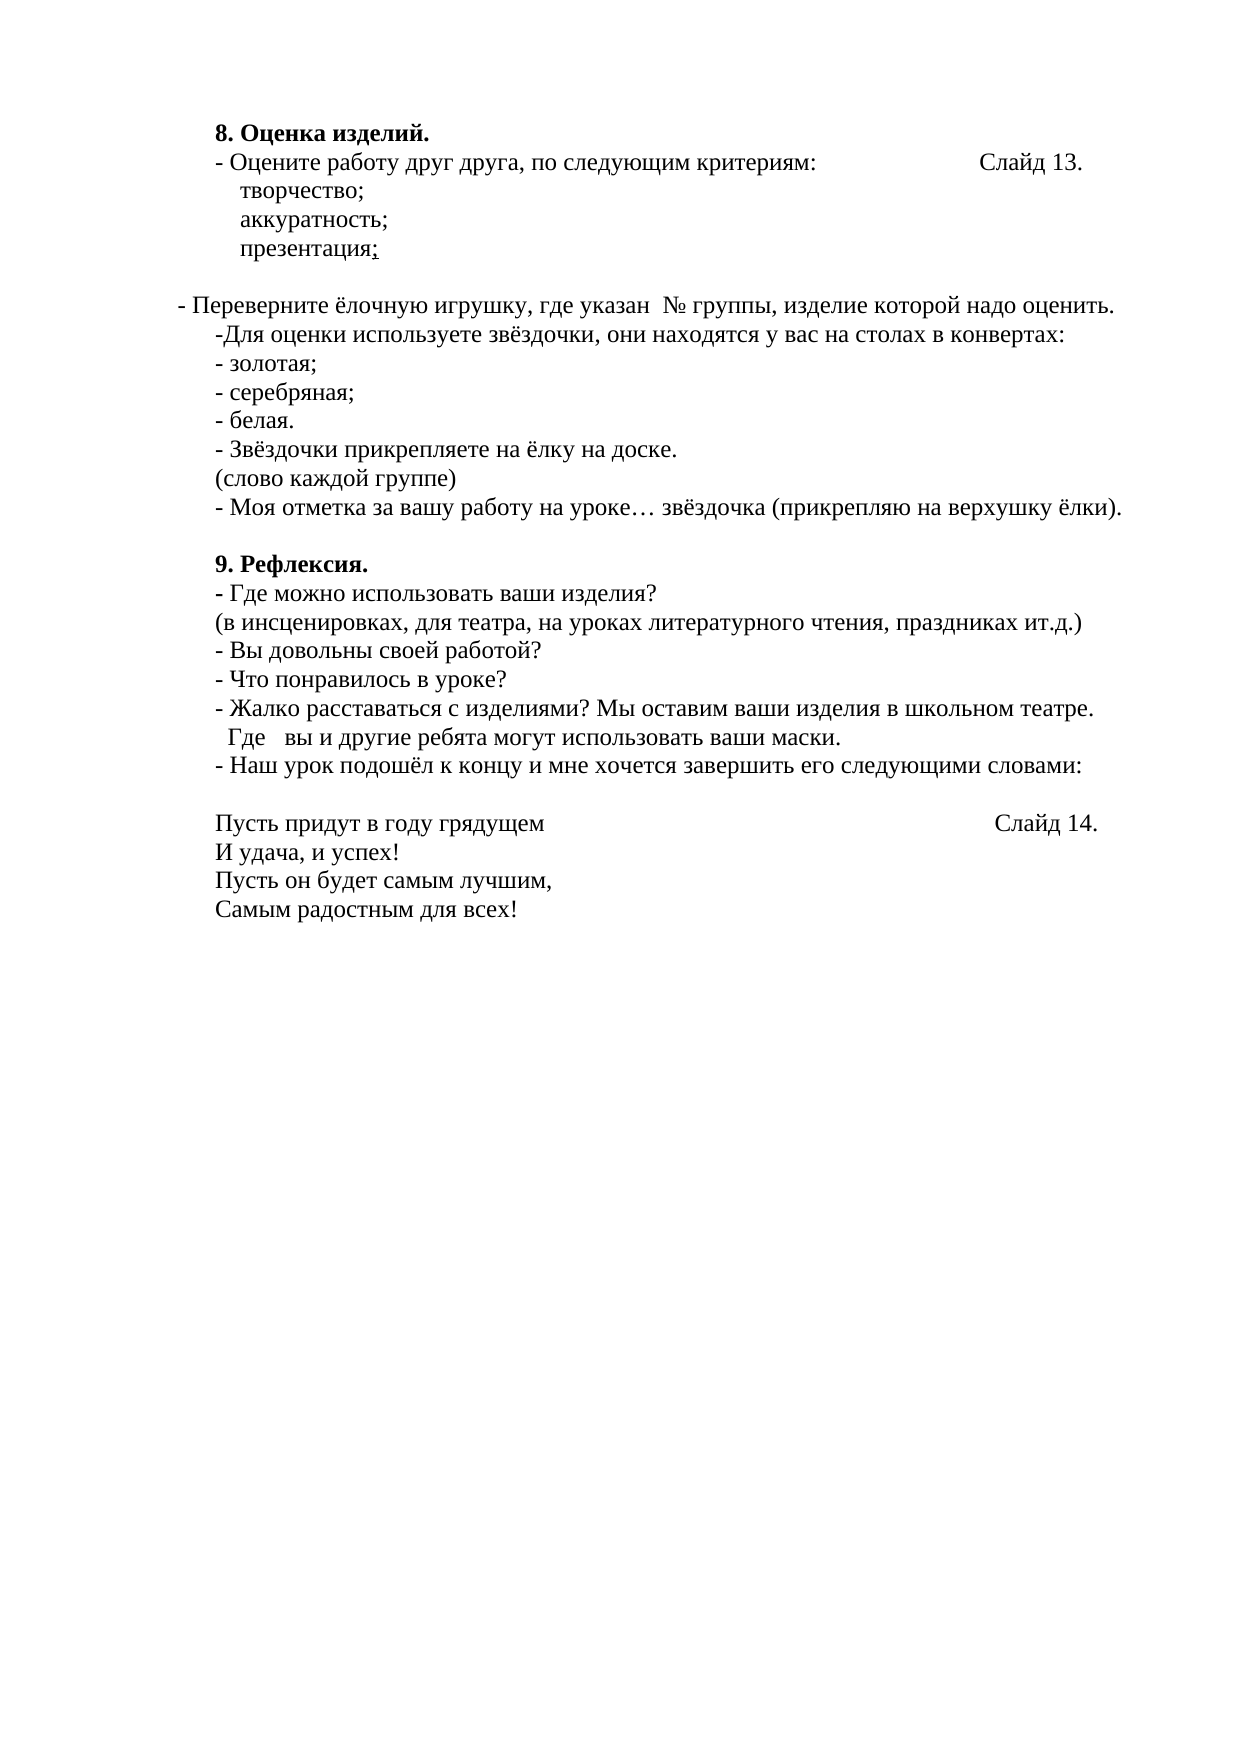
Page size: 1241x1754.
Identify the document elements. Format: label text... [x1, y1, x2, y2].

text - Вы довольны своей работой? [177, 636, 1152, 664]
text - Звёздочки прикрепляете на ёлку на доске. [177, 434, 1152, 463]
text аккуратность; [177, 204, 1152, 233]
text И удача, и успех! [177, 837, 1152, 866]
text -Для оценки используете звёздочки, они находятся у вас на столах в конвертах: [177, 319, 1152, 348]
text (слово каждой группе) [177, 463, 1152, 492]
text - Что понравилось в уроке? [177, 664, 1152, 693]
text - Где можно использовать ваши изделия? [177, 578, 1152, 607]
text 9. Рефлексия. [177, 549, 1152, 578]
text 8. Оценка изделий. [177, 118, 1152, 147]
text Где вы и другие ребята могут использовать ваши маски. [177, 722, 1152, 751]
text Пусть придут в году грядущем Слайд 14. [177, 808, 1152, 837]
text творчество; [177, 176, 1152, 204]
text - Жалко расставаться с изделиями? Мы оставим ваши изделия в школьном театре. [177, 693, 1152, 722]
text - золотая; [177, 348, 1152, 377]
text Пусть он будет самым лучшим, [177, 866, 1152, 894]
text (в инсценировках, для театра, на уроках литературного чтения, праздниках ит.д.) [177, 607, 1152, 636]
text - Оцените работу друг друга, по следующим критериям: Слайд 13. [177, 147, 1152, 176]
text - белая. [177, 406, 1152, 434]
text Самым радостным для всех! [177, 894, 1152, 923]
text - Переверните ёлочную игрушку, где указан № группы, изделие которой надо оценить. [177, 291, 1152, 319]
text - серебряная; [177, 377, 1152, 406]
text - Моя отметка за вашу работу на уроке… звёздочка (прикрепляю на верхушку ёлки). [177, 492, 1152, 521]
text - Наш урок подошёл к концу и мне хочется завершить его следующими словами: [177, 751, 1152, 779]
text презентация; [177, 233, 1152, 262]
